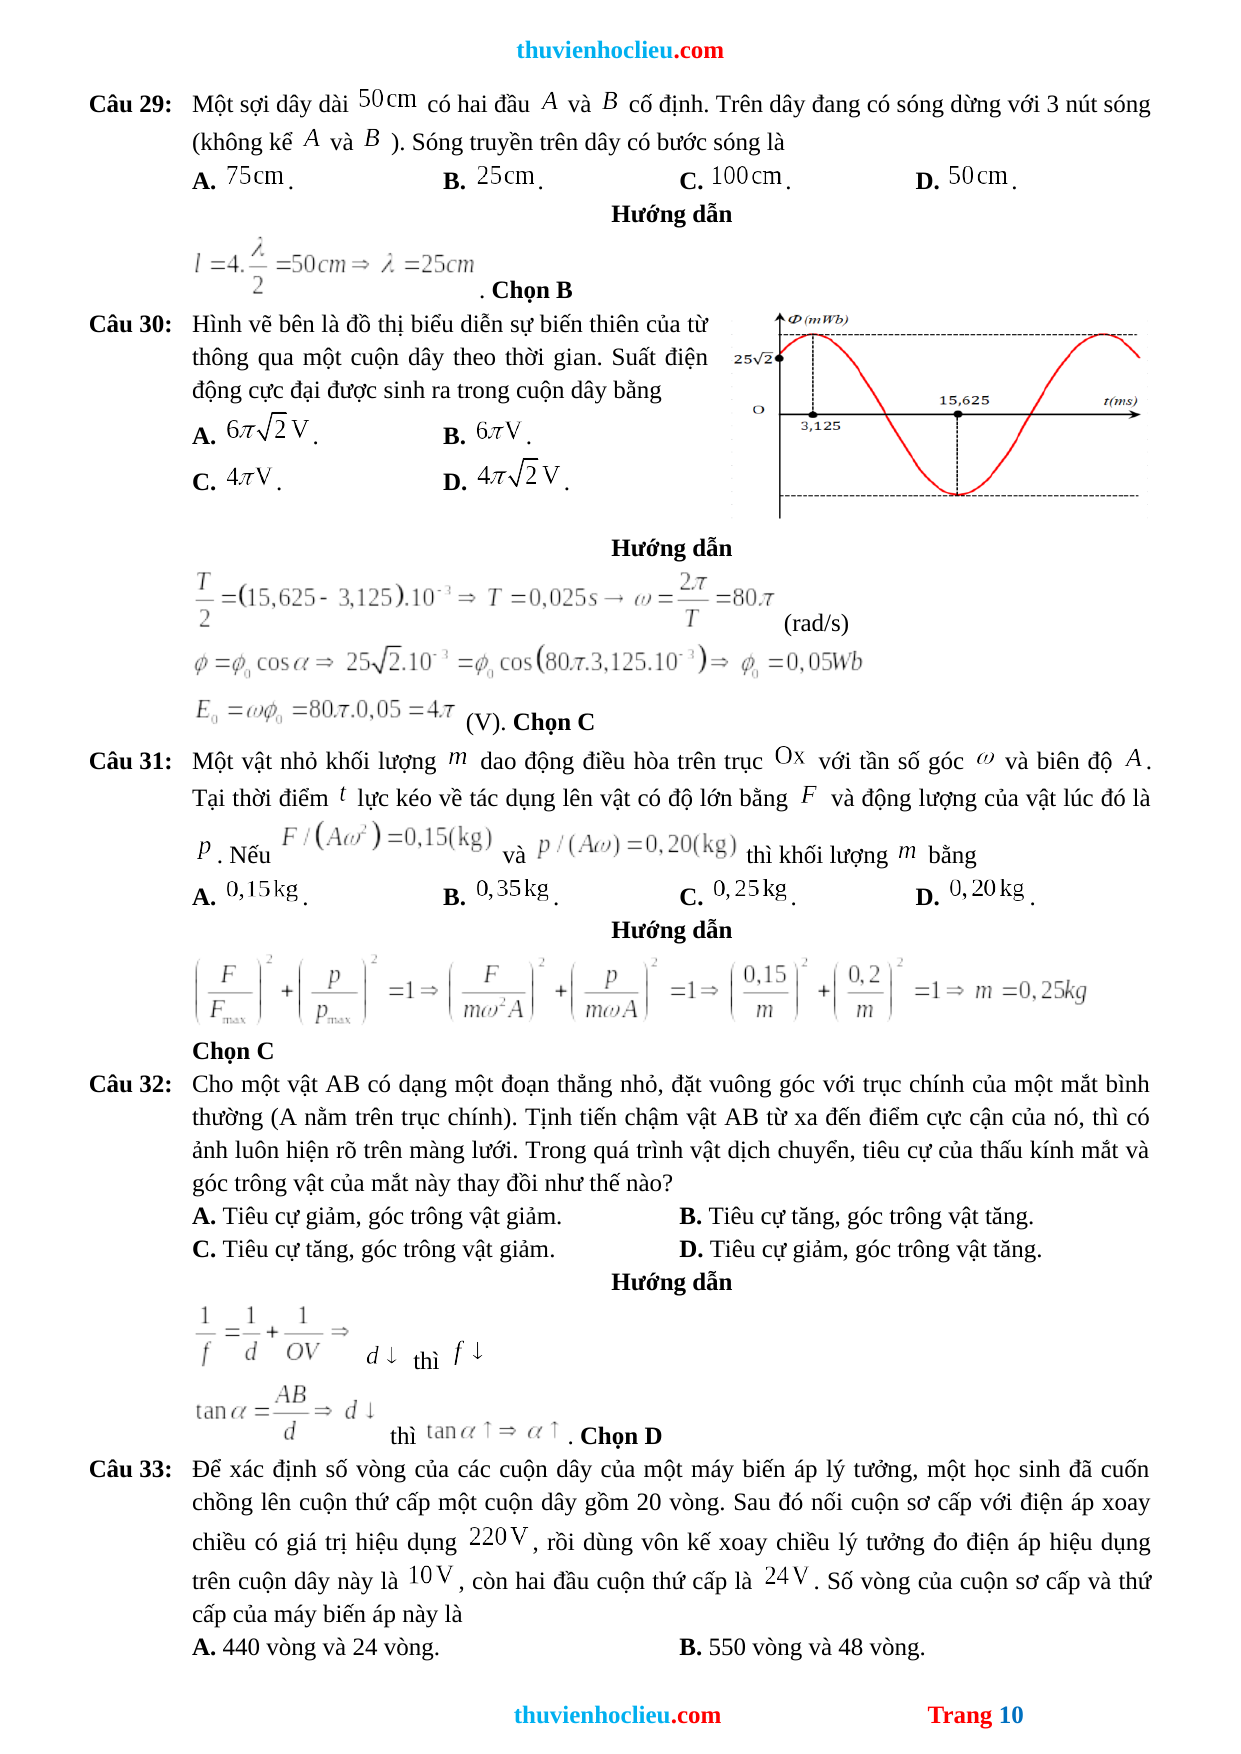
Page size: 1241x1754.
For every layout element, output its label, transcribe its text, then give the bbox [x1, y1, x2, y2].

text C. . D. . [192, 454, 727, 496]
text Chọn C [192, 1036, 1152, 1065]
text Hướng dẫn [192, 1267, 1152, 1296]
text A. Tiêu cự giảm, góc trông vật giảm. B. Tiêu cự tăng, góc trông vật tăng. [192, 1201, 1152, 1230]
picture [727, 310, 1150, 519]
text thì . Chọn D [192, 1379, 1152, 1450]
text Câu 31: Một vật nhỏ khối lượng dao động điều hòa trên trục với tần số góc và biên độ . Tại thời điểm lực kéo về tác dụng lên vật có độ lớn bằng và động lượng của vật lúc đó là . Nếu và thì khối lượng bằng [88, 740, 1152, 869]
text Câu 33: Để xác định số vòng của các cuộn dây của một máy biến áp lý tưởng, một học sinh đã cuốn chồng lên cuộn thứ cấp một cuộn dây gồm 20 vòng. Sau đó nối cuộn sơ cấp với điện áp xoay chiều có giá trị hiệu dụng , rồi dùng vôn kế xoay chiều lý tưởng đo điện áp hiệu dụng trên cuộn dây này là , còn hai đầu cuộn thứ cấp là . Số vòng của cuộn sơ cấp và thứ cấp của máy biến áp này là [88, 1454, 1152, 1628]
text A. . B. . [192, 408, 727, 450]
text . Chọn B [192, 232, 1152, 304]
text A. 440 vòng và 24 vòng. B. 550 vòng và 48 vòng. [192, 1632, 1152, 1661]
text Hướng dẫn [192, 199, 1152, 228]
text (V). Chọn C [192, 692, 1152, 736]
text C. Tiêu cự tăng, góc trông vật giảm. D. Tiêu cự giảm, góc trông vật tăng. [192, 1234, 1152, 1263]
text A. . B. . C. . D. . [192, 160, 1152, 195]
text thì [192, 1300, 1152, 1375]
text Câu 32: Cho một vật AB có dạng một đoạn thẳng nhỏ, đặt vuông góc với trục chính của một mắt bình thường (A nằm trên trục chính). Tịnh tiến chậm vật AB từ xa đến điểm cực cận của nó, thì có ảnh luôn hiện rõ trên màng lưới. Trong quá trình vật dịch chuyển, tiêu cự của thấu kính mắt và góc trông vật của mắt này thay đồi như thế nào? [88, 1069, 1152, 1197]
text Hướng dẫn [192, 916, 1152, 944]
text Hướng dẫn [192, 533, 1152, 562]
text Câu 29: Một sợi dây dài có hai đầu và cố định. Trên dây đang có sóng dừng với 3 nút sóng (không kể và ). Sóng truyền trên dây có bước sóng là [88, 83, 1152, 155]
text A. . B. . C. . D. . [192, 873, 1152, 911]
text (rad/s) [192, 566, 1152, 637]
text Câu 30: Hình vẽ bên là đồ thị biểu diễn sự biến thiên của từ thông qua một cuộn dây theo thời gian. Suất điện động cực đại được sinh ra trong cuộn dây bằng [88, 309, 1152, 403]
